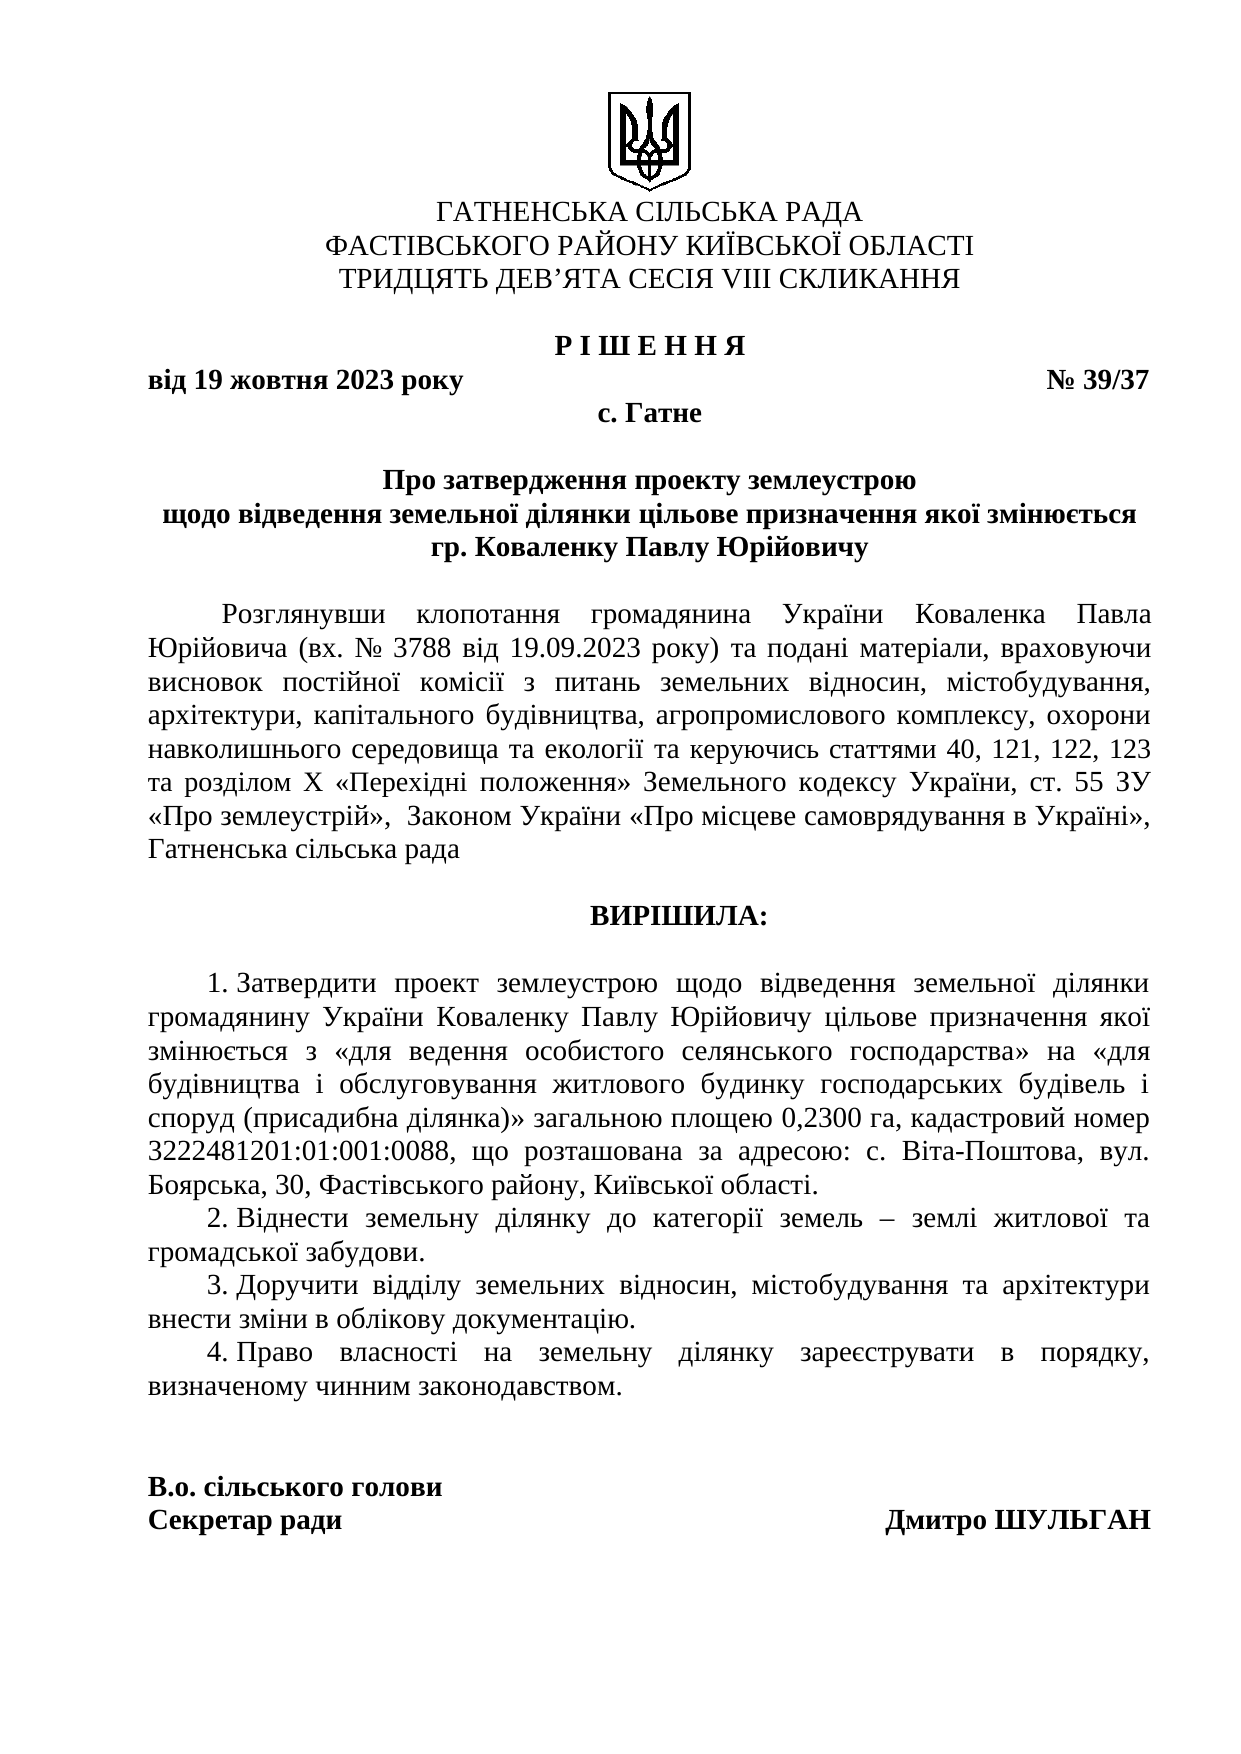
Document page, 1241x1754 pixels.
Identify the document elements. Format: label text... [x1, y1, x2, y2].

text с. Гатне [148, 395, 1152, 429]
list Затвердити проект землеустрою щодо відведення земельної ділянки громадянину України Коваленку Павлу Юрійовичу цільове призначення якої змінюється з «для ведення особистого селянського господарства» на «для будівництва і обслуговування житлового будинку господарських будівель і споруд (присадибна ділянка)» загальною площею 0,2300 га, кадастровий номер 3222481201:01:001:0088, що розташована за адресою: с. Віта-Поштова, вул. Боярська, 30, Фастівського району, Київської області. [148, 966, 1150, 1200]
text ТРИДЦЯТЬ ДЕВ’ЯТА СЕСІЯ VІІІ СКЛИКАННЯ [148, 261, 1152, 295]
list Віднести земельну ділянку до категорії земель – землі житлової та громадської забудови. [148, 1200, 1150, 1267]
list Доручити відділу земельних відносин, містобудування та архітектури внести зміни в облікову документацію. [148, 1267, 1150, 1334]
text Про затвердження проекту землеустрою [148, 462, 1152, 496]
text щодо відведення земельної ділянки цільове призначення якої змінюється гр. Коваленку Павлу Юрійовичу [148, 496, 1152, 563]
text ФАСТІВСЬКОГО РАЙОНУ КИЇВСЬКОЇ ОБЛАСТІ [148, 228, 1152, 261]
text ВИРІШИЛА: [148, 898, 1152, 932]
list Право власності на земельну ділянку зареєструвати в порядку, визначеному чинним законодавством. [148, 1334, 1150, 1402]
text від 19 жовтня 2023 року № 39/37 [148, 362, 1152, 395]
text Розглянувши клопотання громадянина України Коваленка Павла Юрійовича (вх. № 3788 від 19.09.2023 року) та подані матеріали, враховуючи висновок постійної комісії з питань земельних відносин, містобудування, архітектури, капітального будівництва, агропромислового комплексу, охорони навколишнього середовища та екології та керуючись статтями 40, 121, 122, 123 та розділом X «Перехідні положення» Земельного кодексу України, ст. 55 ЗУ «Про землеустрій», Законом України «Про місцеве самоврядування в Україні», Гатненська сільська рада [148, 597, 1152, 865]
text Секретар ради Дмитро ШУЛЬГАН [148, 1502, 1152, 1536]
text В.о. сільського голови [148, 1469, 1152, 1502]
text ГАТНЕНСЬКА СІЛЬСЬКА РАДА [148, 194, 1152, 228]
text Р І Ш Е Н Н Я [148, 328, 1152, 362]
